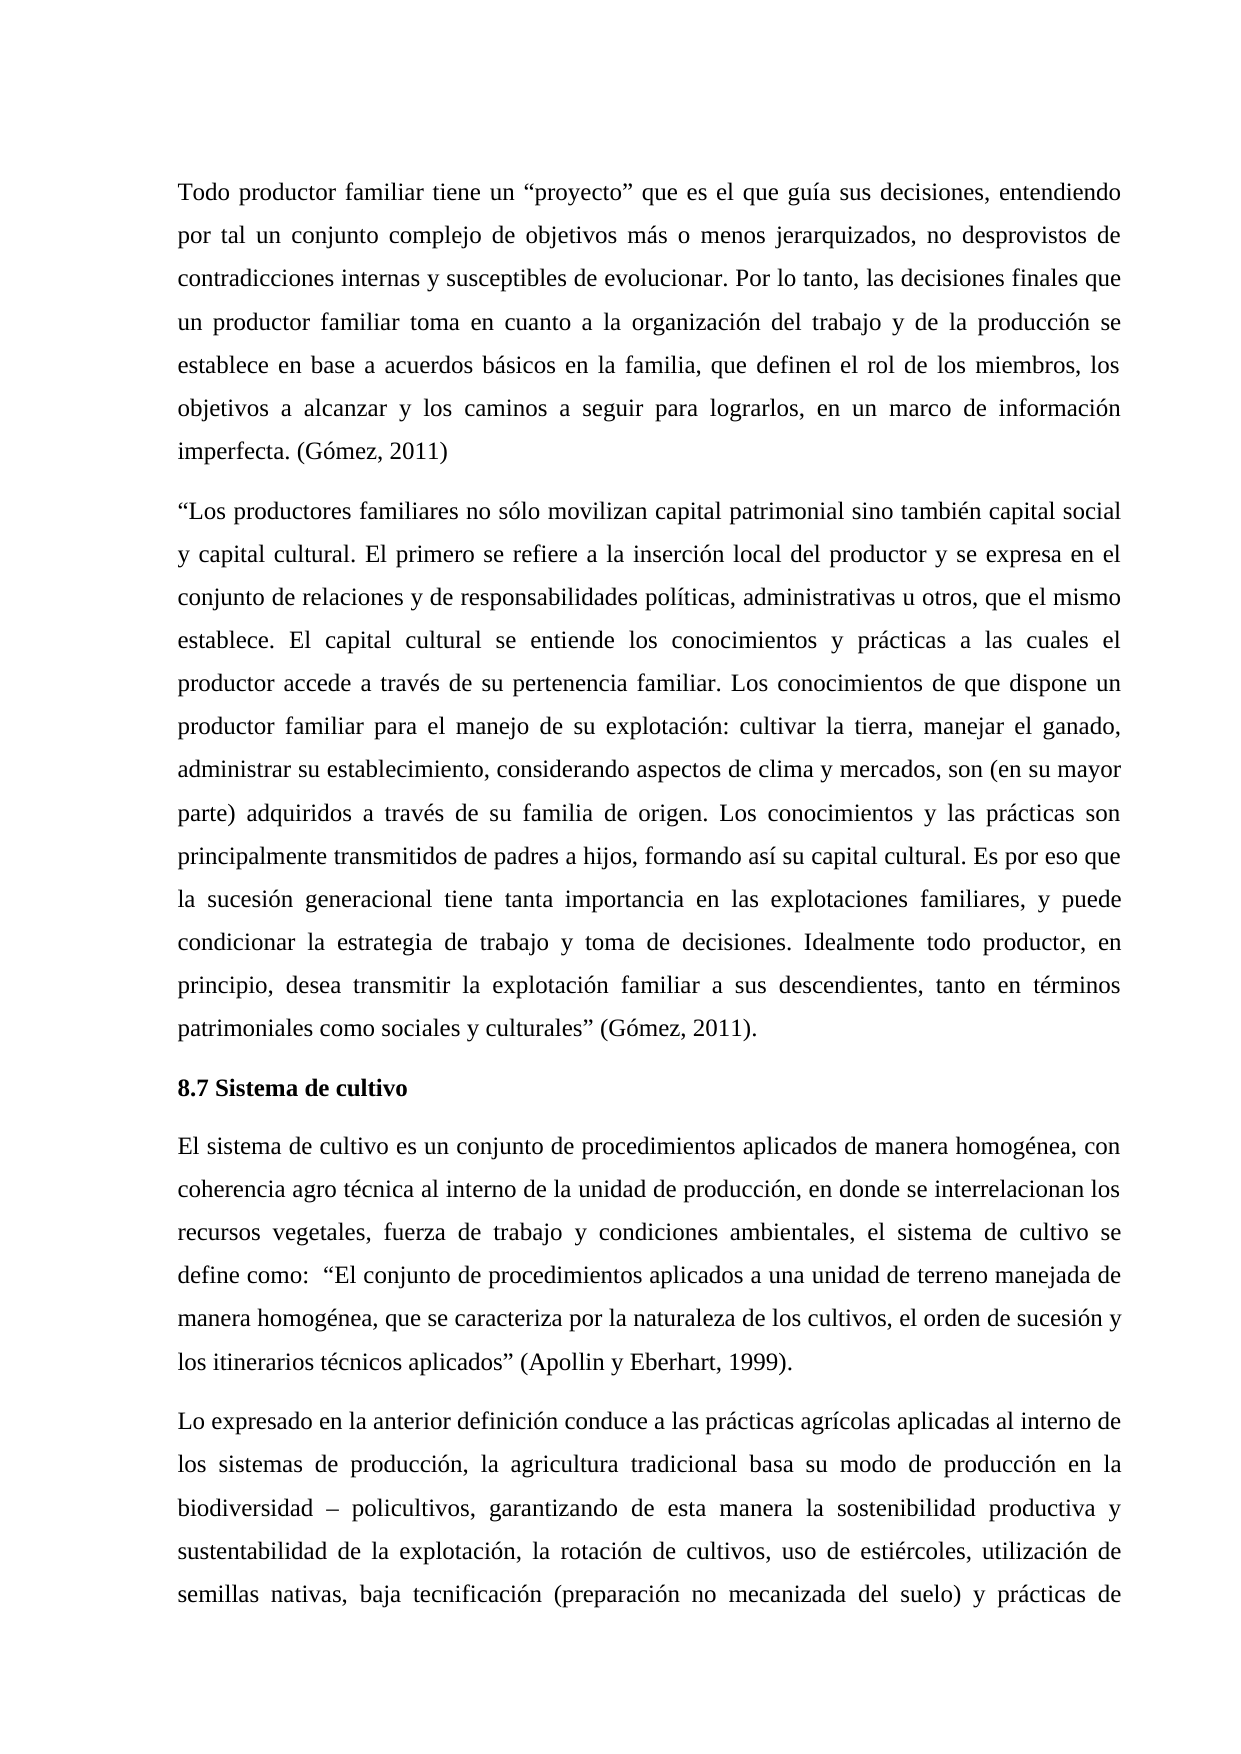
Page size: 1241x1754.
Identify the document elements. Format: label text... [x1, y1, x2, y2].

text “Los productores familiares no sólo movilizan capital patrimonial sino también capital social y capital cultural. El primero se refiere a la inserción local del productor y se expresa en el conjunto de relaciones y de responsabilidades políticas, administrativas u otros, que el mismo establece. El capital cultural se entiende los conocimientos y prácticas a las cuales el productor accede a través de su pertenencia familiar. Los conocimientos de que dispone un productor familiar para el manejo de su explotación: cultivar la tierra, manejar el ganado, administrar su establecimiento, considerando aspectos de clima y mercados, son (en su mayor parte) adquiridos a través de su familia de origen. Los conocimientos y las prácticas son principalmente transmitidos de padres a hijos, formando así su capital cultural. Es por eso que la sucesión generacional tiene tanta importancia en las explotaciones familiares, y puede condicionar la estrategia de trabajo y toma de decisiones. Idealmente todo productor, en principio, desea transmitir la explotación familiar a sus descendientes, tanto en términos patrimoniales como sociales y culturales” (Gómez, 2011). [177, 496, 1122, 1042]
text El sistema de cultivo es un conjunto de procedimientos aplicados de manera homogénea, con coherencia agro técnica al interno de la unidad de producción, en donde se interrelacionan los recursos vegetales, fuerza de trabajo y condiciones ambientales, el sistema de cultivo se define como: “El conjunto de procedimientos aplicados a una unidad de terreno manejada de manera homogénea, que se caracteriza por la naturaleza de los cultivos, el orden de sucesión y los itinerarios técnicos aplicados” (Apollin y Eberhart, 1999). [177, 1131, 1122, 1375]
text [177, 1406, 1122, 1608]
text Todo productor familiar tiene un “proyecto” que es el que guía sus decisiones, entendiendo por tal un conjunto complejo de objetivos más o menos jerarquizados, no desprovistos de contradicciones internas y susceptibles de evolucionar. Por lo tanto, las decisiones finales que un productor familiar toma en cuanto a la organización del trabajo y de la producción se establece en base a acuerdos básicos en la familia, que definen el rol de los miembros, los objetivos a alcanzar y los caminos a seguir para lograrlos, en un marco de información imperfecta. (Gómez, 2011) [177, 177, 1122, 465]
subtitle 8.7 Sistema de cultivo [177, 1073, 1122, 1102]
